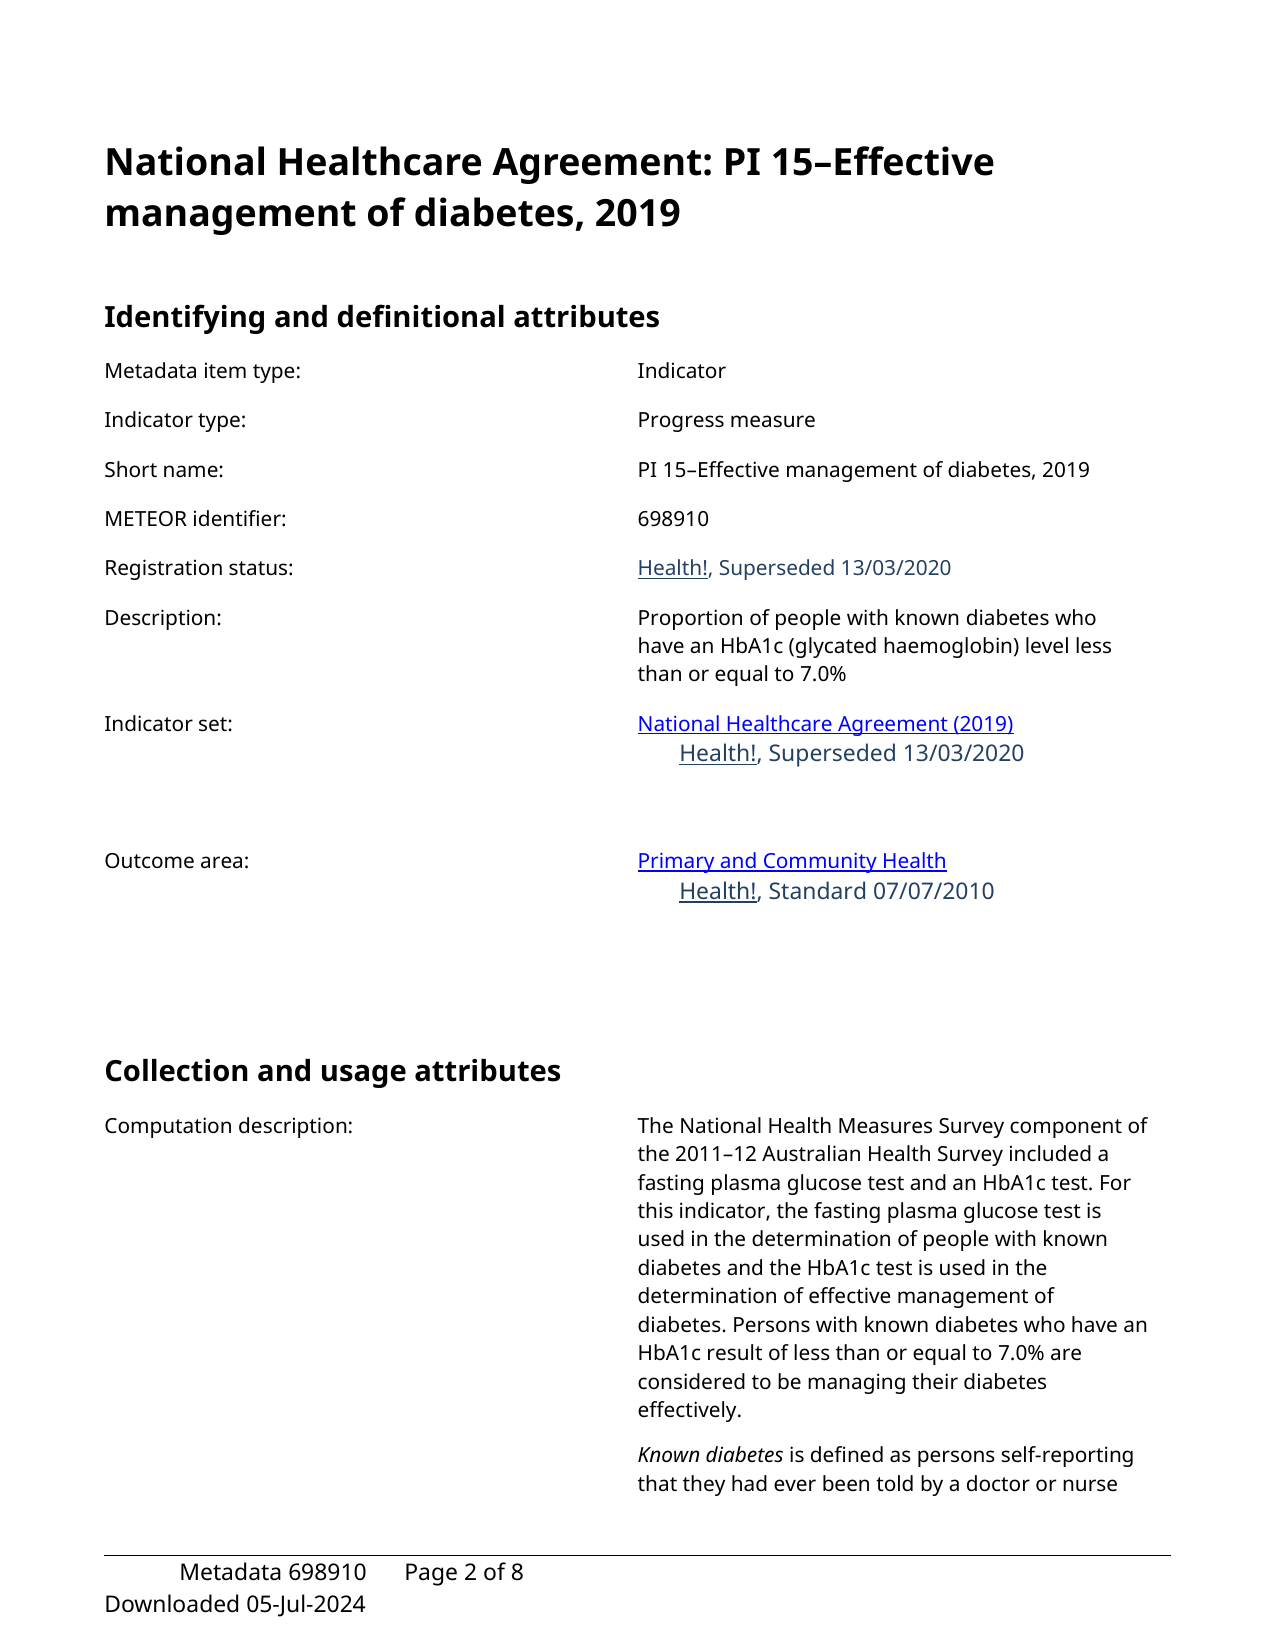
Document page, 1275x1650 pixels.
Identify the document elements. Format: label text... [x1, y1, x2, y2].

table_cell Indicator set: [93, 699, 626, 836]
table_cell Indicator type: [93, 395, 626, 444]
table_cell Outcome area: [93, 836, 626, 973]
table_cell 698910 [626, 494, 1159, 543]
table_cell Progress measure [626, 395, 1159, 444]
table_cell Metadata item type: [93, 346, 626, 395]
subtitle National Healthcare Agreement: PI 15–Effective management of diabetes, 2019 [104, 135, 1171, 237]
table_header Identifying and definitional attributes [93, 250, 1159, 346]
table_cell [93, 1100, 626, 1508]
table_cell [626, 1100, 1159, 1508]
table_cell Short name: [93, 445, 626, 494]
table_cell Health!, Superseded 13/03/2020 [626, 543, 1159, 592]
table_header Collection and usage attributes [93, 1005, 1159, 1100]
table_cell Registration status: [93, 543, 626, 592]
table_cell Indicator [626, 346, 1159, 395]
table_cell Primary and Community Health Health!, Standard 07/07/2010 [626, 836, 1159, 973]
table_cell Description: [93, 592, 626, 698]
table_cell METEOR identifier: [93, 494, 626, 543]
table_cell Proportion of people with known diabetes who have an HbA1c (glycated haemoglobin) level less than or equal to 7.0% [626, 592, 1159, 698]
table_cell National Healthcare Agreement (2019) Health!, Superseded 13/03/2020 [626, 699, 1159, 836]
table_cell PI 15–Effective management of diabetes, 2019 [626, 445, 1159, 494]
